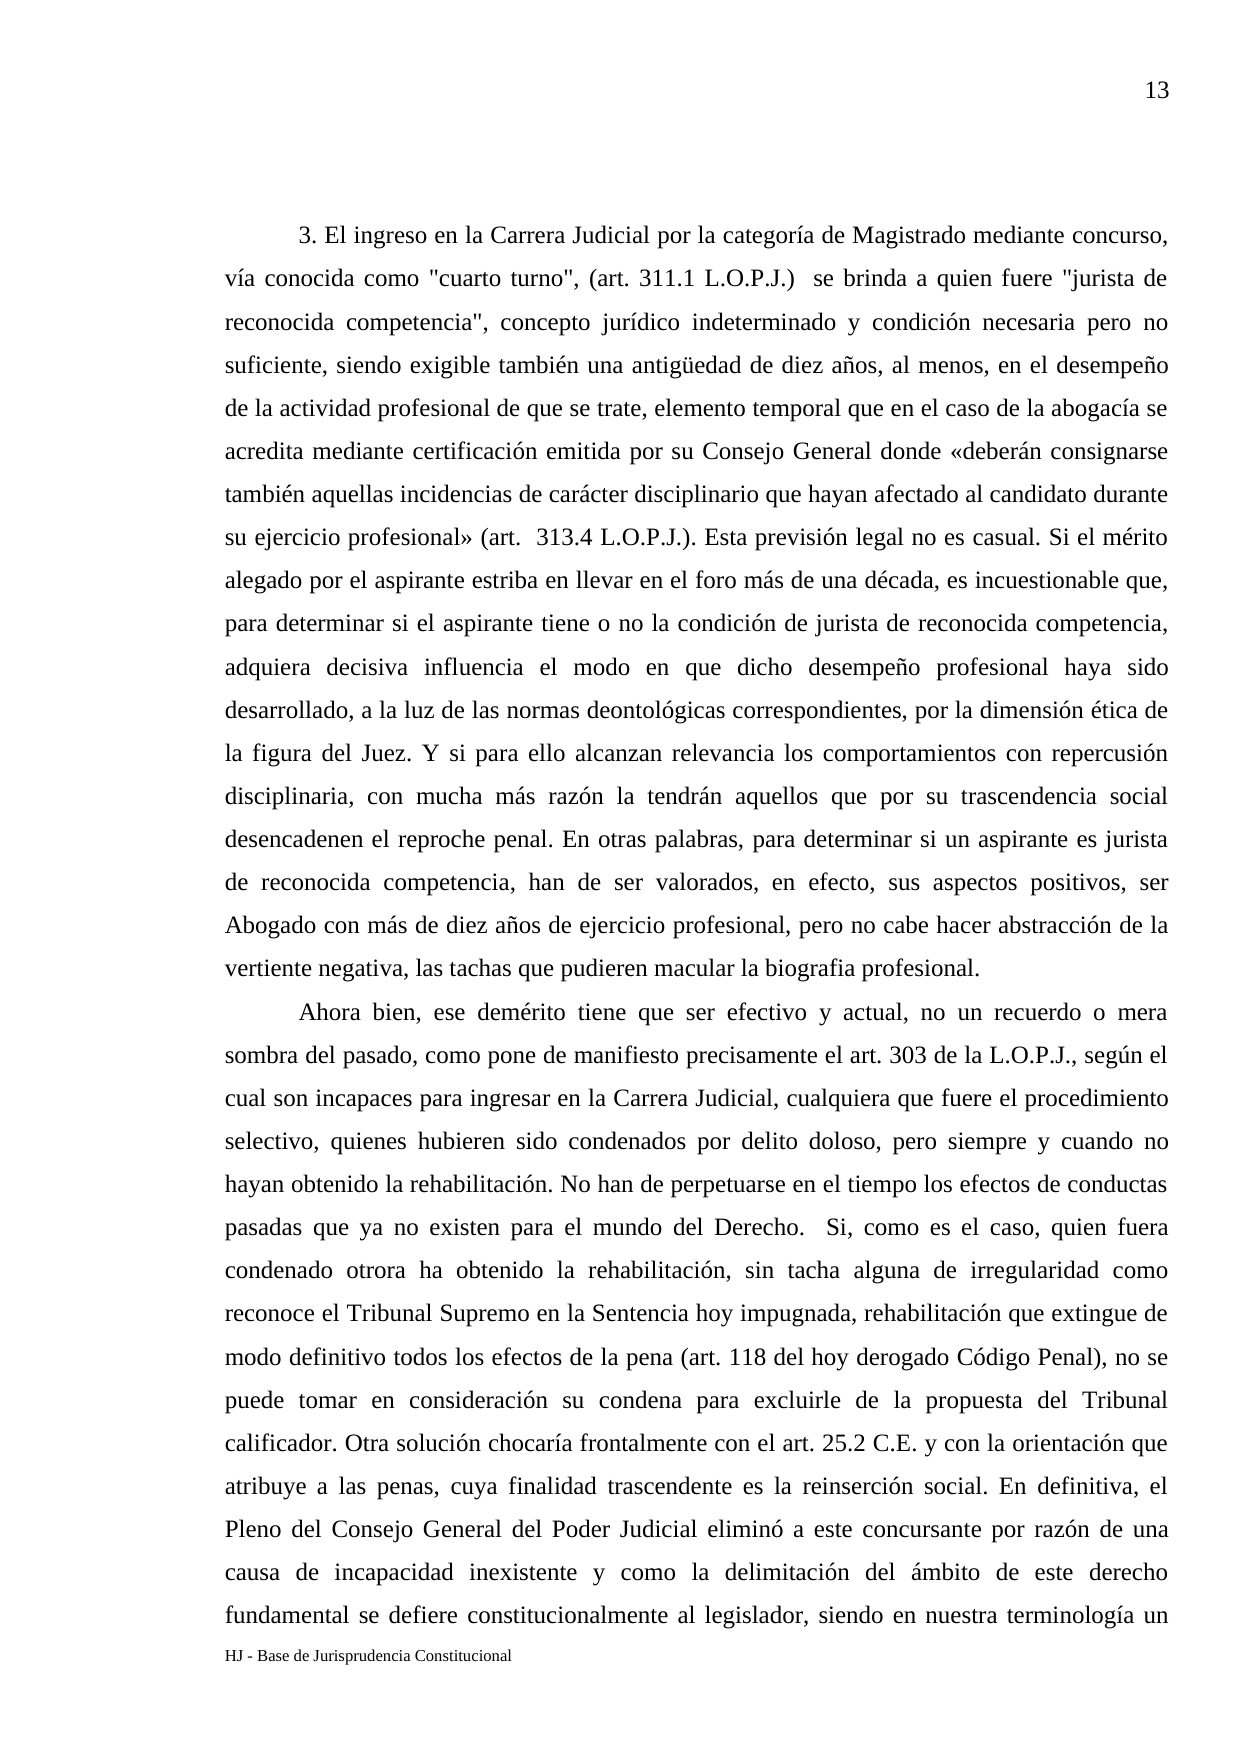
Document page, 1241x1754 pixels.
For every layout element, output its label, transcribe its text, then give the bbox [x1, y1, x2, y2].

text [224, 997, 1169, 1629]
text 3. El ingreso en la Carrera Judicial por la categoría de Magistrado mediante concurso, vía conocida como "cuarto turno", (art. 311.1 L.O.P.J.) se brinda a quien fuere "jurista de reconocida competencia", concepto jurídico indeterminado y condición necesaria pero no suficiente, siendo exigible también una antigüedad de diez años, al menos, en el desempeño de la actividad profesional de que se trate, elemento temporal que en el caso de la abogacía se acredita mediante certificación emitida por su Consejo General donde «deberán consignarse también aquellas incidencias de carácter disciplinario que hayan afectado al candidato durante su ejercicio profesional» (art. 313.4 L.O.P.J.). Esta previsión legal no es casual. Si el mérito alegado por el aspirante estriba en llevar en el foro más de una década, es incuestionable que, para determinar si el aspirante tiene o no la condición de jurista de reconocida competencia, adquiera decisiva influencia el modo en que dicho desempeño profesional haya sido desarrollado, a la luz de las normas deontológicas correspondientes, por la dimensión ética de la figura del Juez. Y si para ello alcanzan relevancia los comportamientos con repercusión disciplinaria, con mucha más razón la tendrán aquellos que por su trascendencia social desencadenen el reproche penal. En otras palabras, para determinar si un aspirante es jurista de reconocida competencia, han de ser valorados, en efecto, sus aspectos positivos, ser Abogado con más de diez años de ejercicio profesional, pero no cabe hacer abstracción de la vertiente negativa, las tachas que pudieren macular la biografia profesional. [224, 220, 1169, 982]
